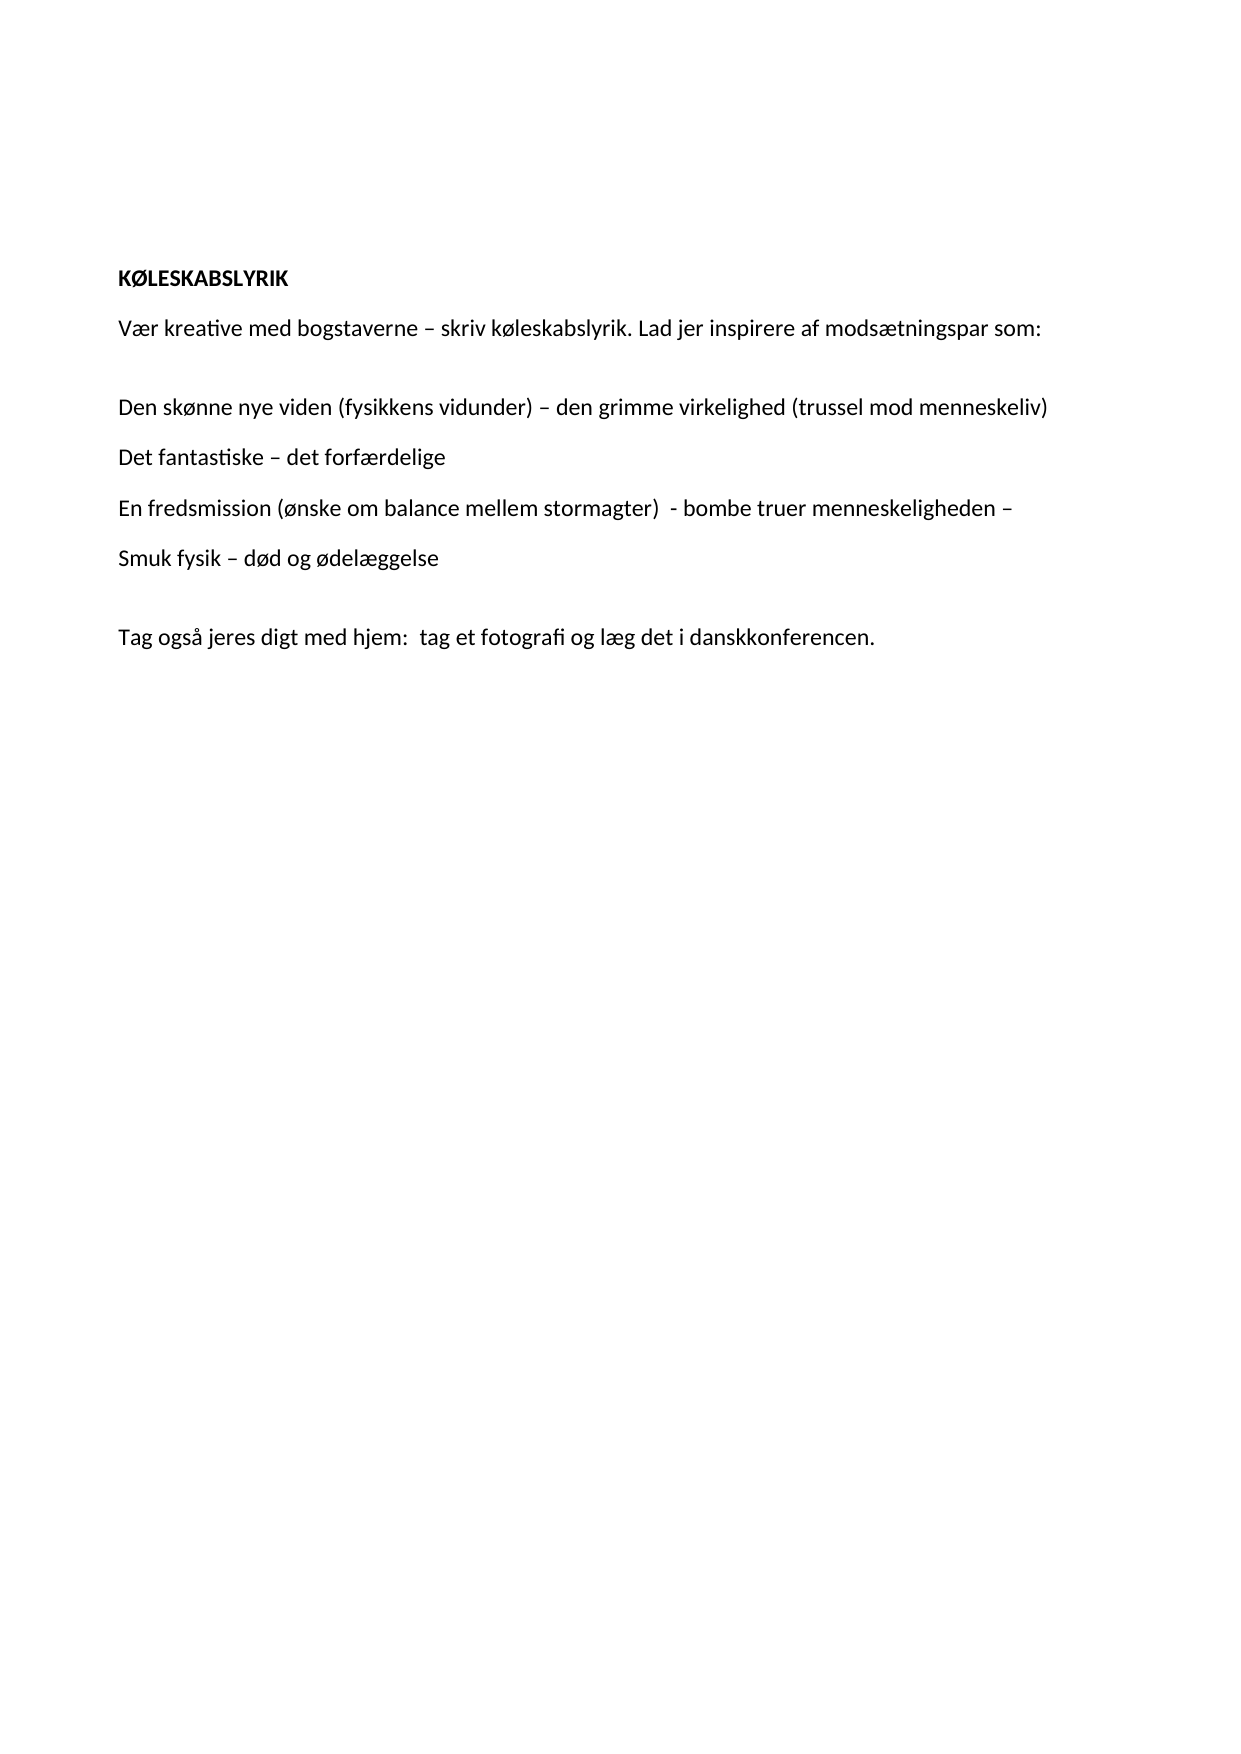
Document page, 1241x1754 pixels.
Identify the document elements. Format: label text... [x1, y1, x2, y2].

text Vær kreative med bogstaverne – skriv køleskabslyrik. Lad jer inspirere af modsætningspar som: [118, 313, 1122, 343]
text En fredsmission (ønske om balance mellem stormagter) - bombe truer menneskeligheden – [118, 493, 1122, 522]
text Tag også jeres digt med hjem: tag et fotografi og læg det i danskkonferencen. [118, 622, 1122, 651]
text KØLESKABSLYRIK [118, 263, 1122, 293]
text Den skønne nye viden (fysikkens vidunder) – den grimme virkelighed (trussel mod menneskeliv) [118, 392, 1122, 422]
text Smuk fysik – død og ødelæggelse [118, 543, 1122, 572]
text Det fantastiske – det forfærdelige [118, 442, 1122, 472]
